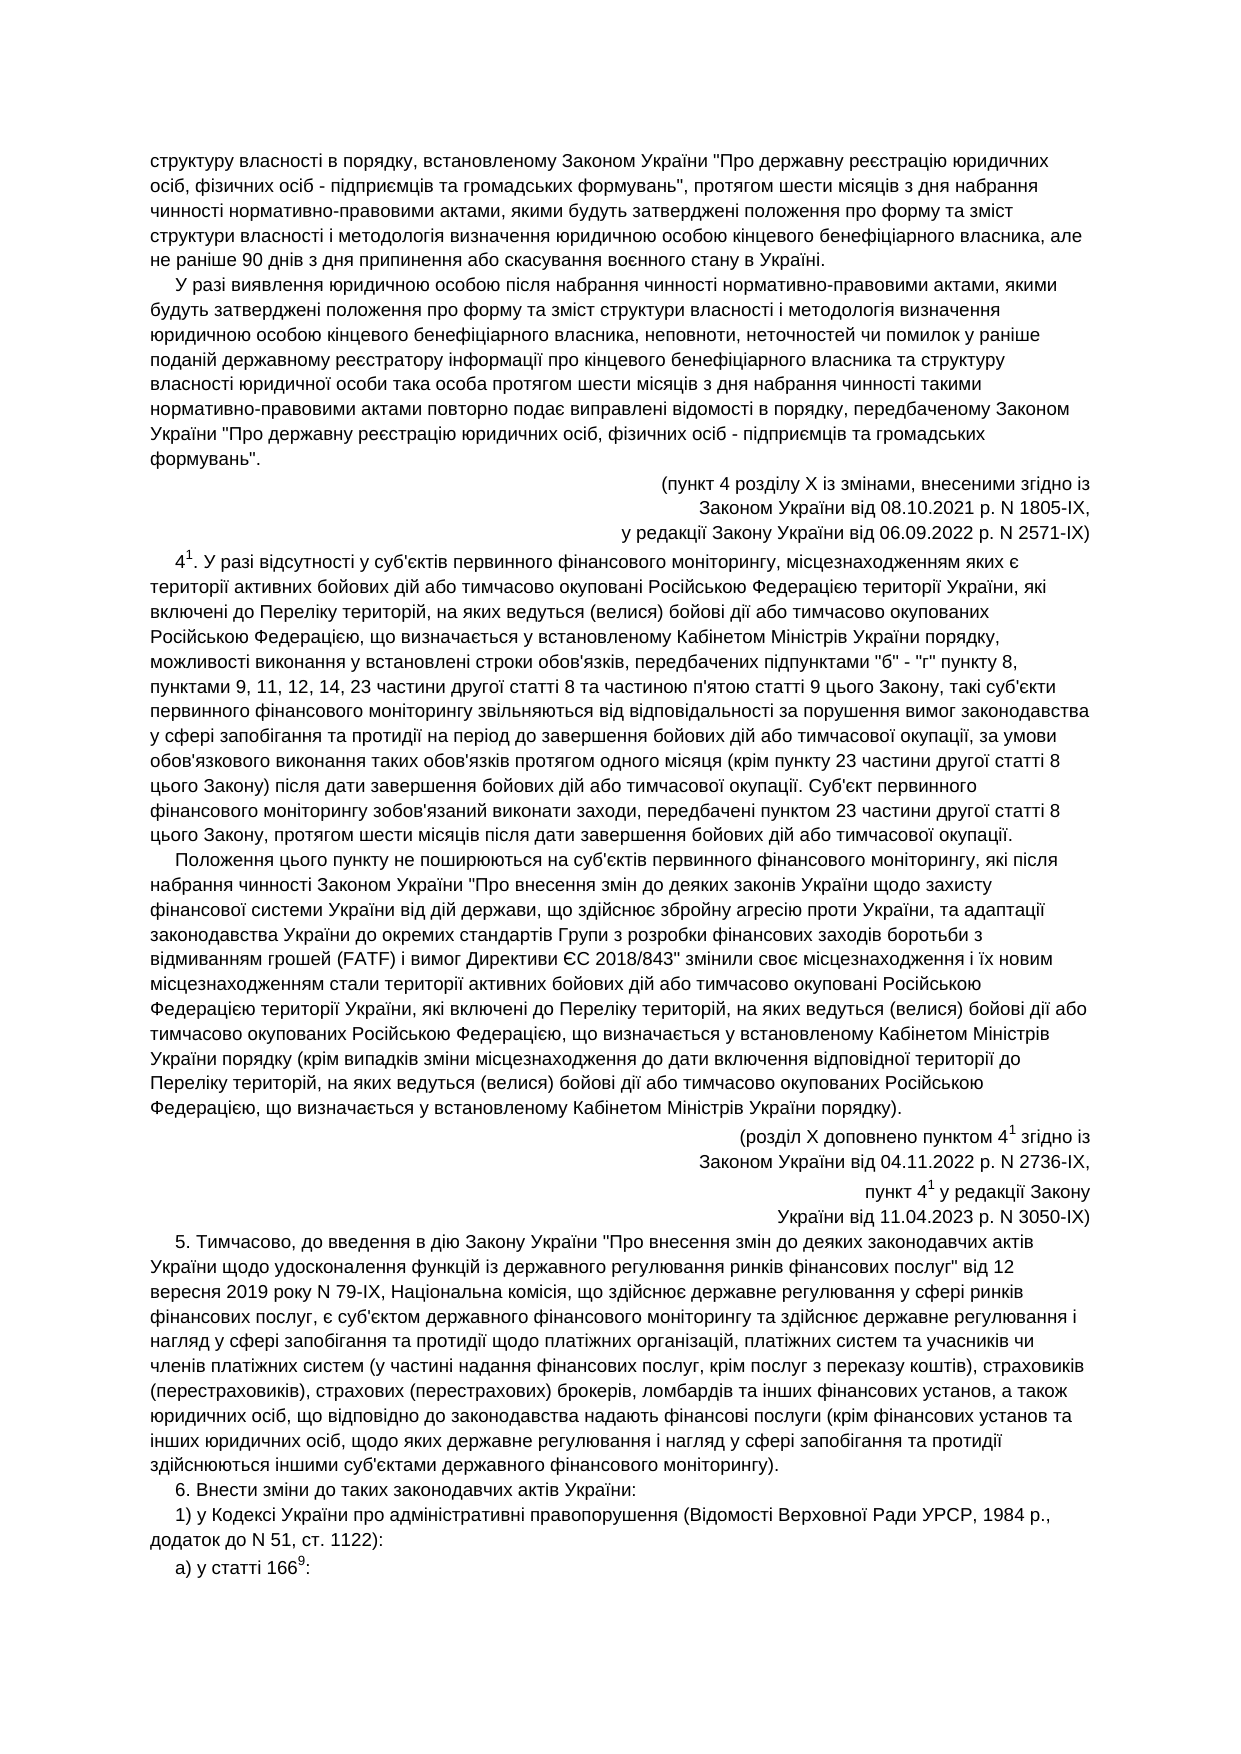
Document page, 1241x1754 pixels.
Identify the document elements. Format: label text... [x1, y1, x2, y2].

text 1) у Кодексі України про адміністративні правопорушення (Відомості Верховної Ради УРСР, 1984 р., додаток до N 51, ст. 1122): [150, 1504, 1090, 1550]
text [150, 150, 1090, 271]
text (розділ X доповнено пунктом 41 згідно із Законом України від 04.11.2022 р. N 2736-IX, пункт 41 у редакції Закону України від 11.04.2023 р. N 3050-IX) [150, 1122, 1090, 1228]
text (пункт 4 розділу X із змінами, внесеними згідно із Законом України від 08.10.2021 р. N 1805-IX, у редакції Закону України від 06.09.2022 р. N 2571-IX) [150, 472, 1090, 543]
text 41. У разі відсутності у суб'єктів первинного фінансового моніторингу, місцезнаходженням яких є території активних бойових дій або тимчасово окуповані Російською Федерацією території України, які включені до Переліку територій, на яких ведуться (велися) бойові дії або тимчасово окупованих Російською Федерацією, що визначається у встановленому Кабінетом Міністрів України порядку, можливості виконання у встановлені строки обов'язків, передбачених підпунктами "б" - "г" пункту 8, пунктами 9, 11, 12, 14, 23 частини другої статті 8 та частиною п'ятою статті 9 цього Закону, такі суб'єкти первинного фінансового моніторингу звільняються від відповідальності за порушення вимог законодавства у сфері запобігання та протидії на період до завершення бойових дій або тимчасової окупації, за умови обов'язкового виконання таких обов'язків протягом одного місяця (крім пункту 23 частини другої статті 8 цього Закону) після дати завершення бойових дій або тимчасової окупації. Суб'єкт первинного фінансового моніторингу зобов'язаний виконати заходи, передбачені пунктом 23 частини другої статті 8 цього Закону, протягом шести місяців після дати завершення бойових дій або тимчасової окупації. [150, 547, 1090, 846]
text У разі виявлення юридичною особою після набрання чинності нормативно-правовими актами, якими будуть затверджені положення про форму та зміст структури власності і методологія визначення юридичною особою кінцевого бенефіціарного власника, неповноти, неточностей чи помилок у раніше поданій державному реєстратору інформації про кінцевого бенефіціарного власника та структуру власності юридичної особи така особа протягом шести місяців з дня набрання чинності такими нормативно-правовими актами повторно подає виправлені відомості в порядку, передбаченому Законом України "Про державну реєстрацію юридичних осіб, фізичних осіб - підприємців та громадських формувань". [150, 274, 1090, 469]
text а) у статті 1669: [150, 1553, 1090, 1580]
text Положення цього пункту не поширюються на суб'єктів первинного фінансового моніторингу, які після набрання чинності Законом України "Про внесення змін до деяких законів України щодо захисту фінансової системи України від дій держави, що здійснює збройну агресію проти України, та адаптації законодавства України до окремих стандартів Групи з розробки фінансових заходів боротьби з відмиванням грошей (FATF) і вимог Директиви ЄС 2018/843" змінили своє місцезнаходження і їх новим місцезнаходженням стали території активних бойових дій або тимчасово окуповані Російською Федерацією території України, які включені до Переліку територій, на яких ведуться (велися) бойові дії або тимчасово окупованих Російською Федерацією, що визначається у встановленому Кабінетом Міністрів України порядку (крім випадків зміни місцезнаходження до дати включення відповідної території до Переліку територій, на яких ведуться (велися) бойові дії або тимчасово окупованих Російською Федерацією, що визначається у встановленому Кабінетом Міністрів України порядку). [150, 849, 1090, 1118]
text 5. Тимчасово, до введення в дію Закону України "Про внесення змін до деяких законодавчих актів України щодо удосконалення функцій із державного регулювання ринків фінансових послуг" від 12 вересня 2019 року N 79-IX, Національна комісія, що здійснює державне регулювання у сфері ринків фінансових послуг, є суб'єктом державного фінансового моніторингу та здійснює державне регулювання і нагляд у сфері запобігання та протидії щодо платіжних організацій, платіжних систем та учасників чи членів платіжних систем (у частині надання фінансових послуг, крім послуг з переказу коштів), страховиків (перестраховиків), страхових (перестрахових) брокерів, ломбардів та інших фінансових установ, а також юридичних осіб, що відповідно до законодавства надають фінансові послуги (крім фінансових установ та інших юридичних осіб, щодо яких державне регулювання і нагляд у сфері запобігання та протидії здійснюються іншими суб'єктами державного фінансового моніторингу). [150, 1231, 1090, 1476]
text 6. Внести зміни до таких законодавчих актів України: [150, 1479, 1090, 1501]
